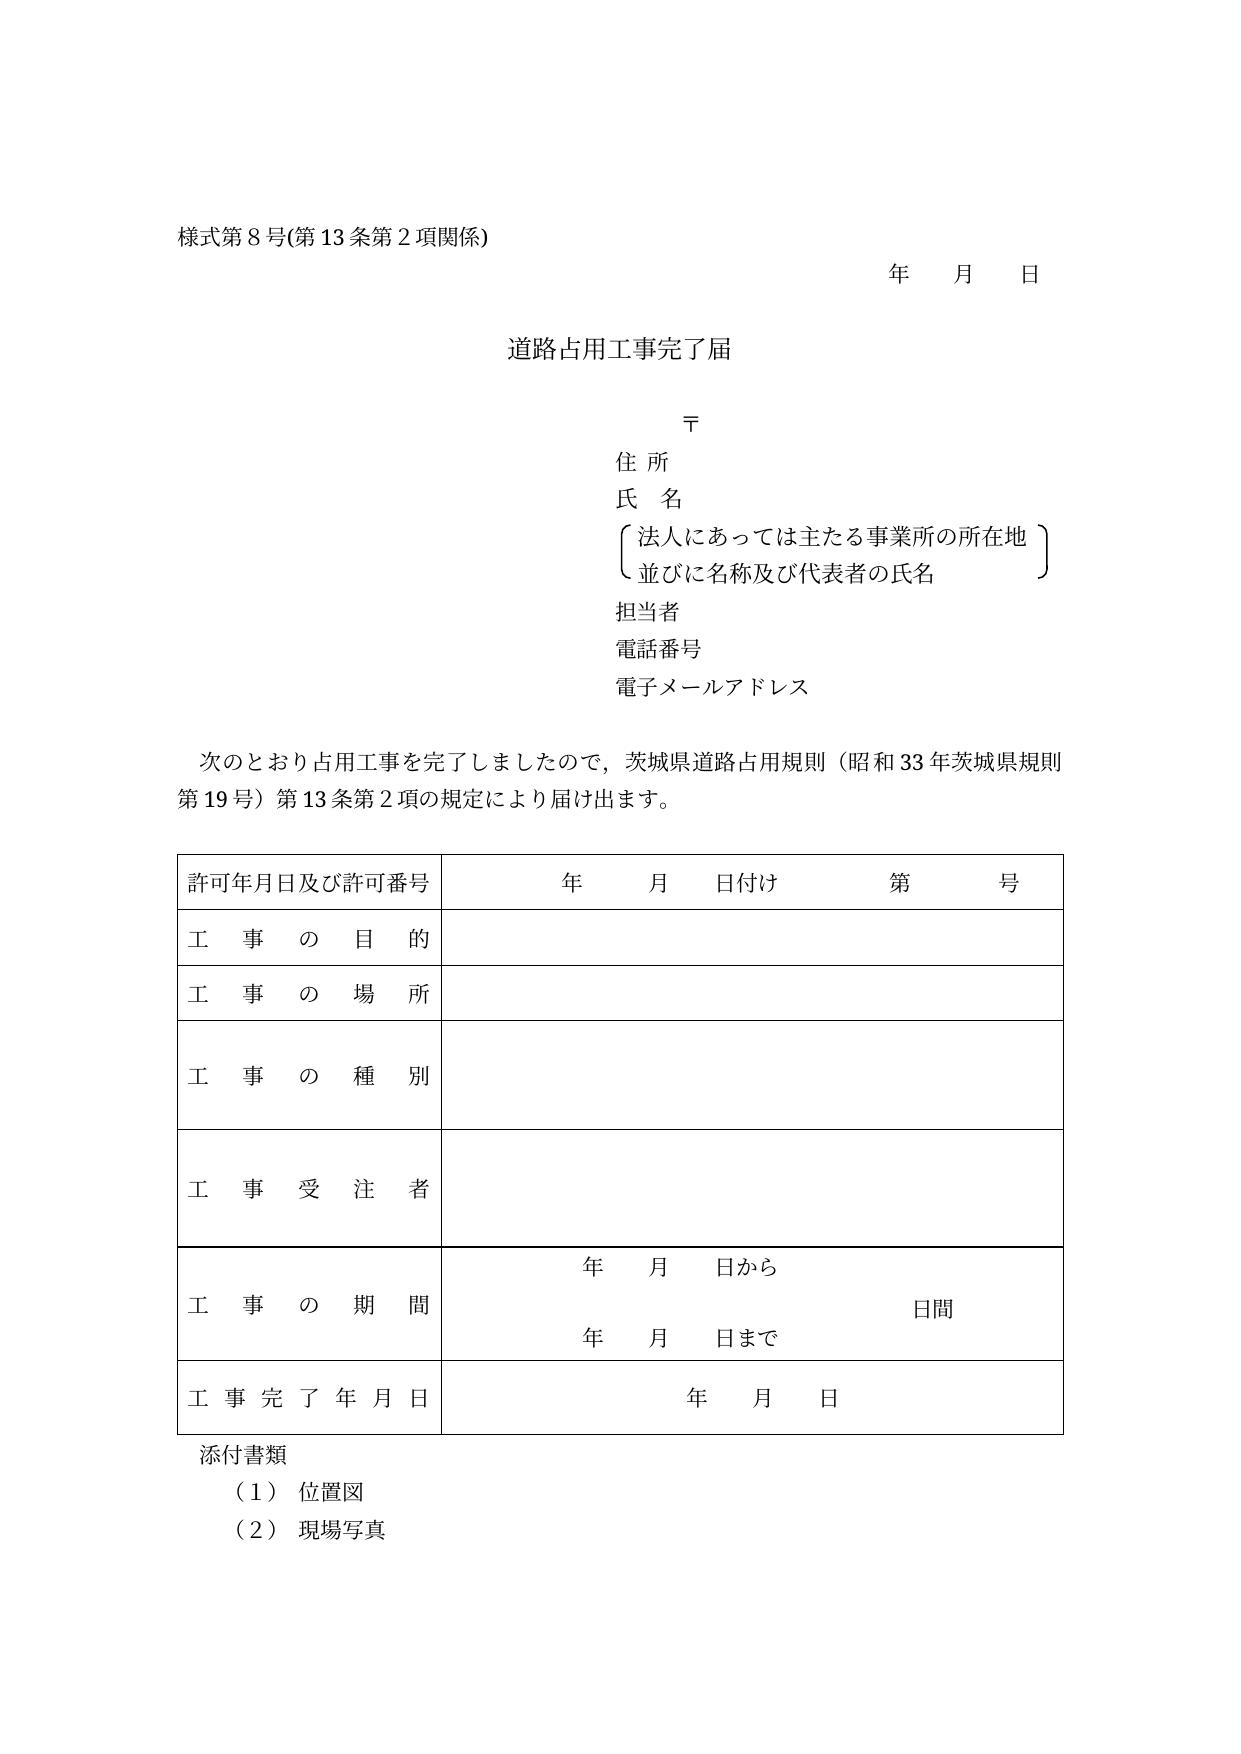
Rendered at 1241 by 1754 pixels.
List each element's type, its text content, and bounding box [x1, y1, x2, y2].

table_cell 工事完了年月日 [178, 1361, 441, 1434]
text 次のとおり占用工事を完了しましたので，茨城県道路占用規則（昭和33年茨城県規則第19号）第13条第２項の規定により届け出ます。 [177, 742, 1063, 817]
text 道路占用工事完了届 [177, 329, 1063, 367]
list 現場写真 [223, 1510, 1063, 1547]
table_cell 工事受注者 [178, 1130, 441, 1246]
text 住所 [177, 442, 1063, 479]
table_cell 年 月 日から 年 月 日まで 日間 [442, 1248, 1063, 1360]
text 様式第８号(第13条第２項関係) [177, 217, 1063, 254]
table_cell [442, 966, 1063, 1020]
text 年 月 日 [177, 254, 1041, 292]
table_cell [442, 1130, 1063, 1246]
table_cell [442, 1021, 1063, 1129]
text 氏 名 [177, 479, 1063, 517]
text 担当者 [177, 592, 1063, 629]
list 位置図 [223, 1472, 1063, 1510]
table_header 許可年月日及び許可番号 [178, 855, 441, 909]
table_cell 工事の期間 [178, 1248, 441, 1360]
text 電話番号 [177, 629, 1063, 667]
table_cell 工事の目的 [178, 910, 441, 965]
text 電子メールアドレス [177, 667, 1063, 704]
text 添付書類 [177, 1435, 1063, 1472]
text 並びに名称及び代表者の氏名 [177, 554, 1063, 592]
table_cell 工事の場所 [178, 966, 441, 1020]
text 法人にあっては主たる事業所の所在地 [177, 517, 1063, 554]
text 〒 [177, 404, 1063, 442]
table_cell 工事の種別 [178, 1021, 441, 1129]
table_header 年 月 日付け 第 号 [442, 855, 1063, 909]
table_cell 年 月 日 [442, 1361, 1063, 1434]
table_cell [442, 910, 1063, 965]
